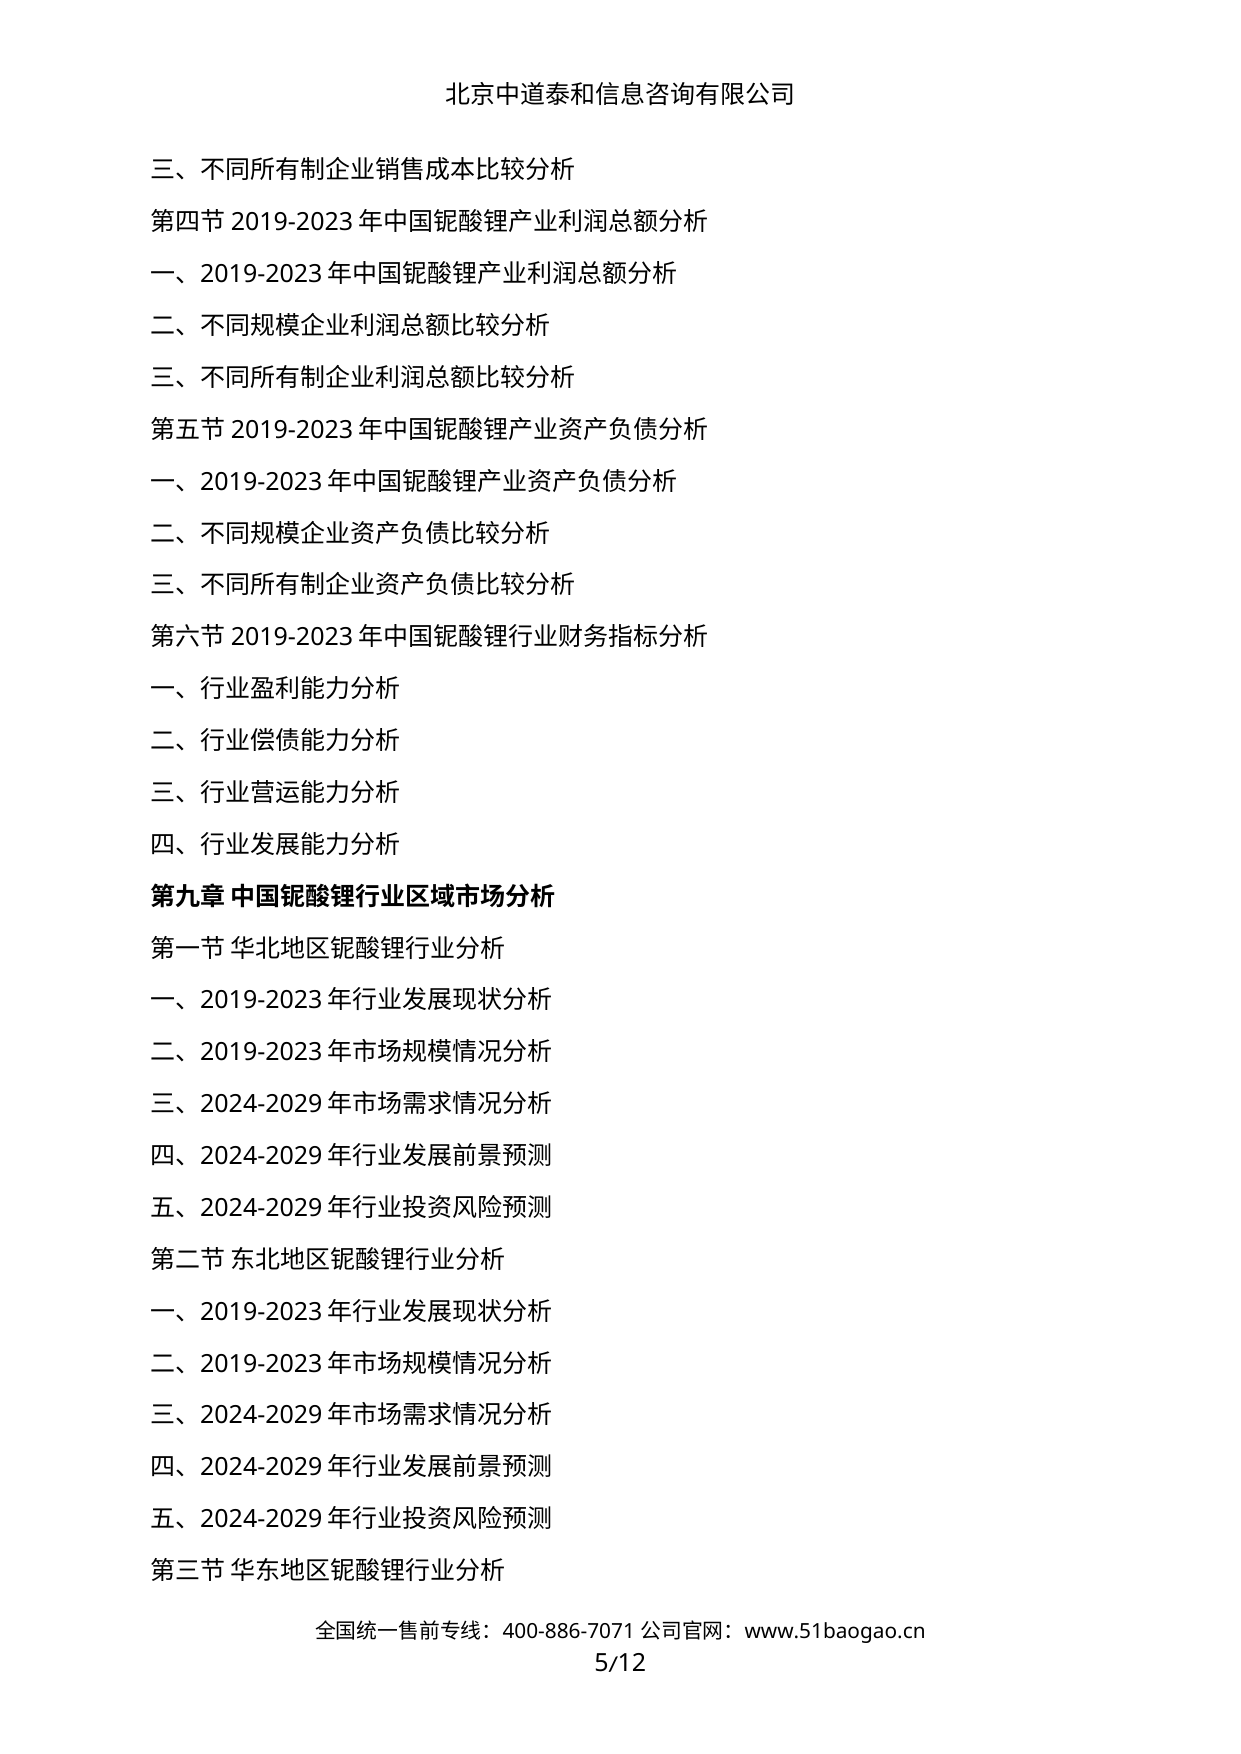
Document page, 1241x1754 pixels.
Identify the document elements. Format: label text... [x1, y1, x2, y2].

text 五、2024-2029年行业投资风险预测 [150, 1187, 1090, 1224]
text 三、不同所有制企业资产负债比较分析 [150, 565, 1090, 601]
text 二、2019-2023年市场规模情况分析 [150, 1032, 1090, 1068]
text 二、不同规模企业利润总额比较分析 [150, 306, 1090, 342]
text 三、2024-2029年市场需求情况分析 [150, 1084, 1090, 1120]
text 第二节 东北地区铌酸锂行业分析 [150, 1239, 1090, 1276]
text 一、2019-2023年行业发展现状分析 [150, 1291, 1090, 1327]
text 四、2024-2029年行业发展前景预测 [150, 1136, 1090, 1172]
text 第六节 2019-2023年中国铌酸锂行业财务指标分析 [150, 617, 1090, 653]
text 五、2024-2029年行业投资风险预测 [150, 1499, 1090, 1535]
text 四、2024-2029年行业发展前景预测 [150, 1447, 1090, 1483]
text 第九章 中国铌酸锂行业区域市场分析 [150, 876, 1090, 912]
text 一、2019-2023年行业发展现状分析 [150, 980, 1090, 1016]
text 二、2019-2023年市场规模情况分析 [150, 1343, 1090, 1379]
text 第三节 华东地区铌酸锂行业分析 [150, 1551, 1090, 1587]
text 一、行业盈利能力分析 [150, 669, 1090, 705]
text 第四节 2019-2023年中国铌酸锂产业利润总额分析 [150, 202, 1090, 238]
text 第一节 华北地区铌酸锂行业分析 [150, 928, 1090, 964]
text 三、2024-2029年市场需求情况分析 [150, 1395, 1090, 1431]
text 第五节 2019-2023年中国铌酸锂产业资产负债分析 [150, 409, 1090, 446]
text 二、不同规模企业资产负债比较分析 [150, 513, 1090, 549]
text 四、行业发展能力分析 [150, 824, 1090, 861]
text 三、不同所有制企业利润总额比较分析 [150, 357, 1090, 394]
text 一、2019-2023年中国铌酸锂产业资产负债分析 [150, 461, 1090, 497]
text 三、行业营运能力分析 [150, 772, 1090, 809]
text 二、行业偿债能力分析 [150, 721, 1090, 757]
text 三、不同所有制企业销售成本比较分析 [150, 150, 1090, 186]
text 一、2019-2023年中国铌酸锂产业利润总额分析 [150, 254, 1090, 290]
